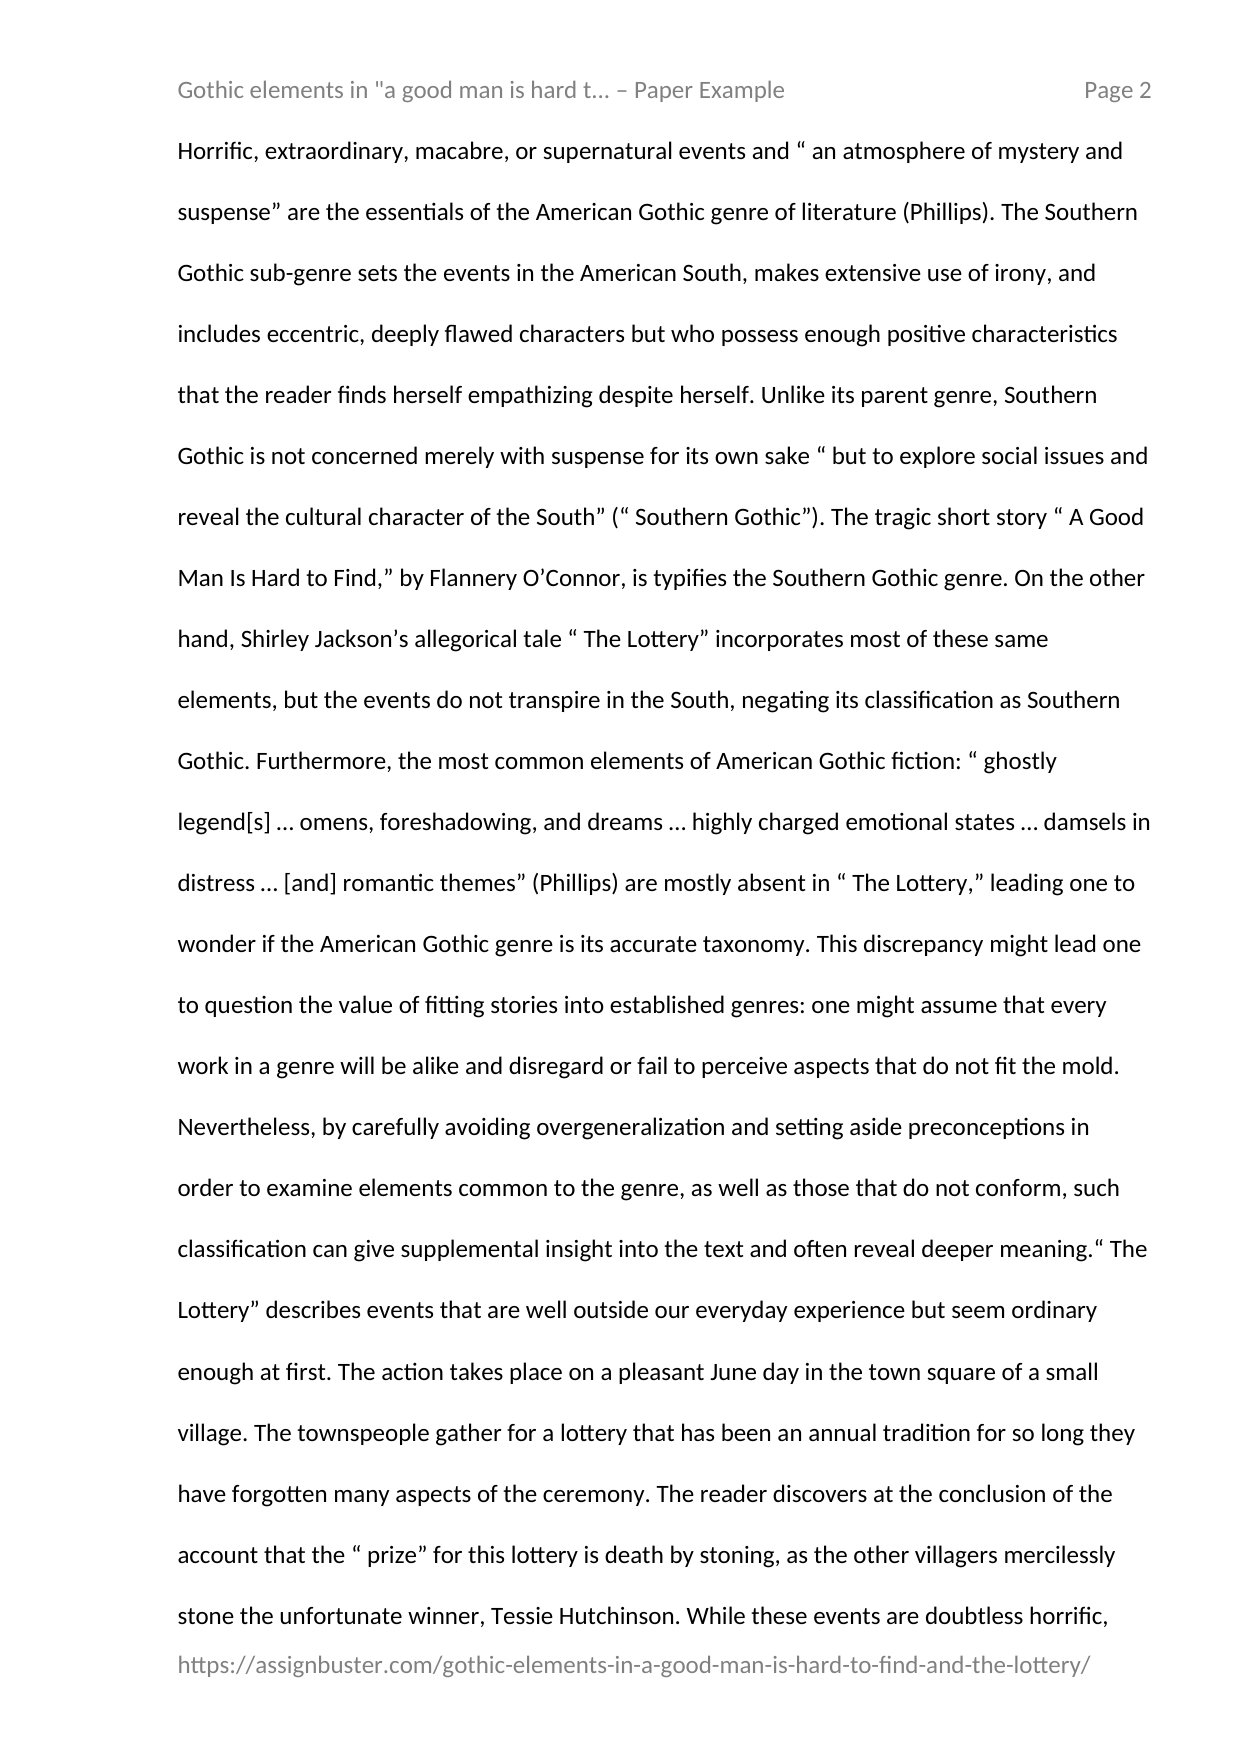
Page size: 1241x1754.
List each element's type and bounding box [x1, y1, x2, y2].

text [177, 135, 1152, 1630]
